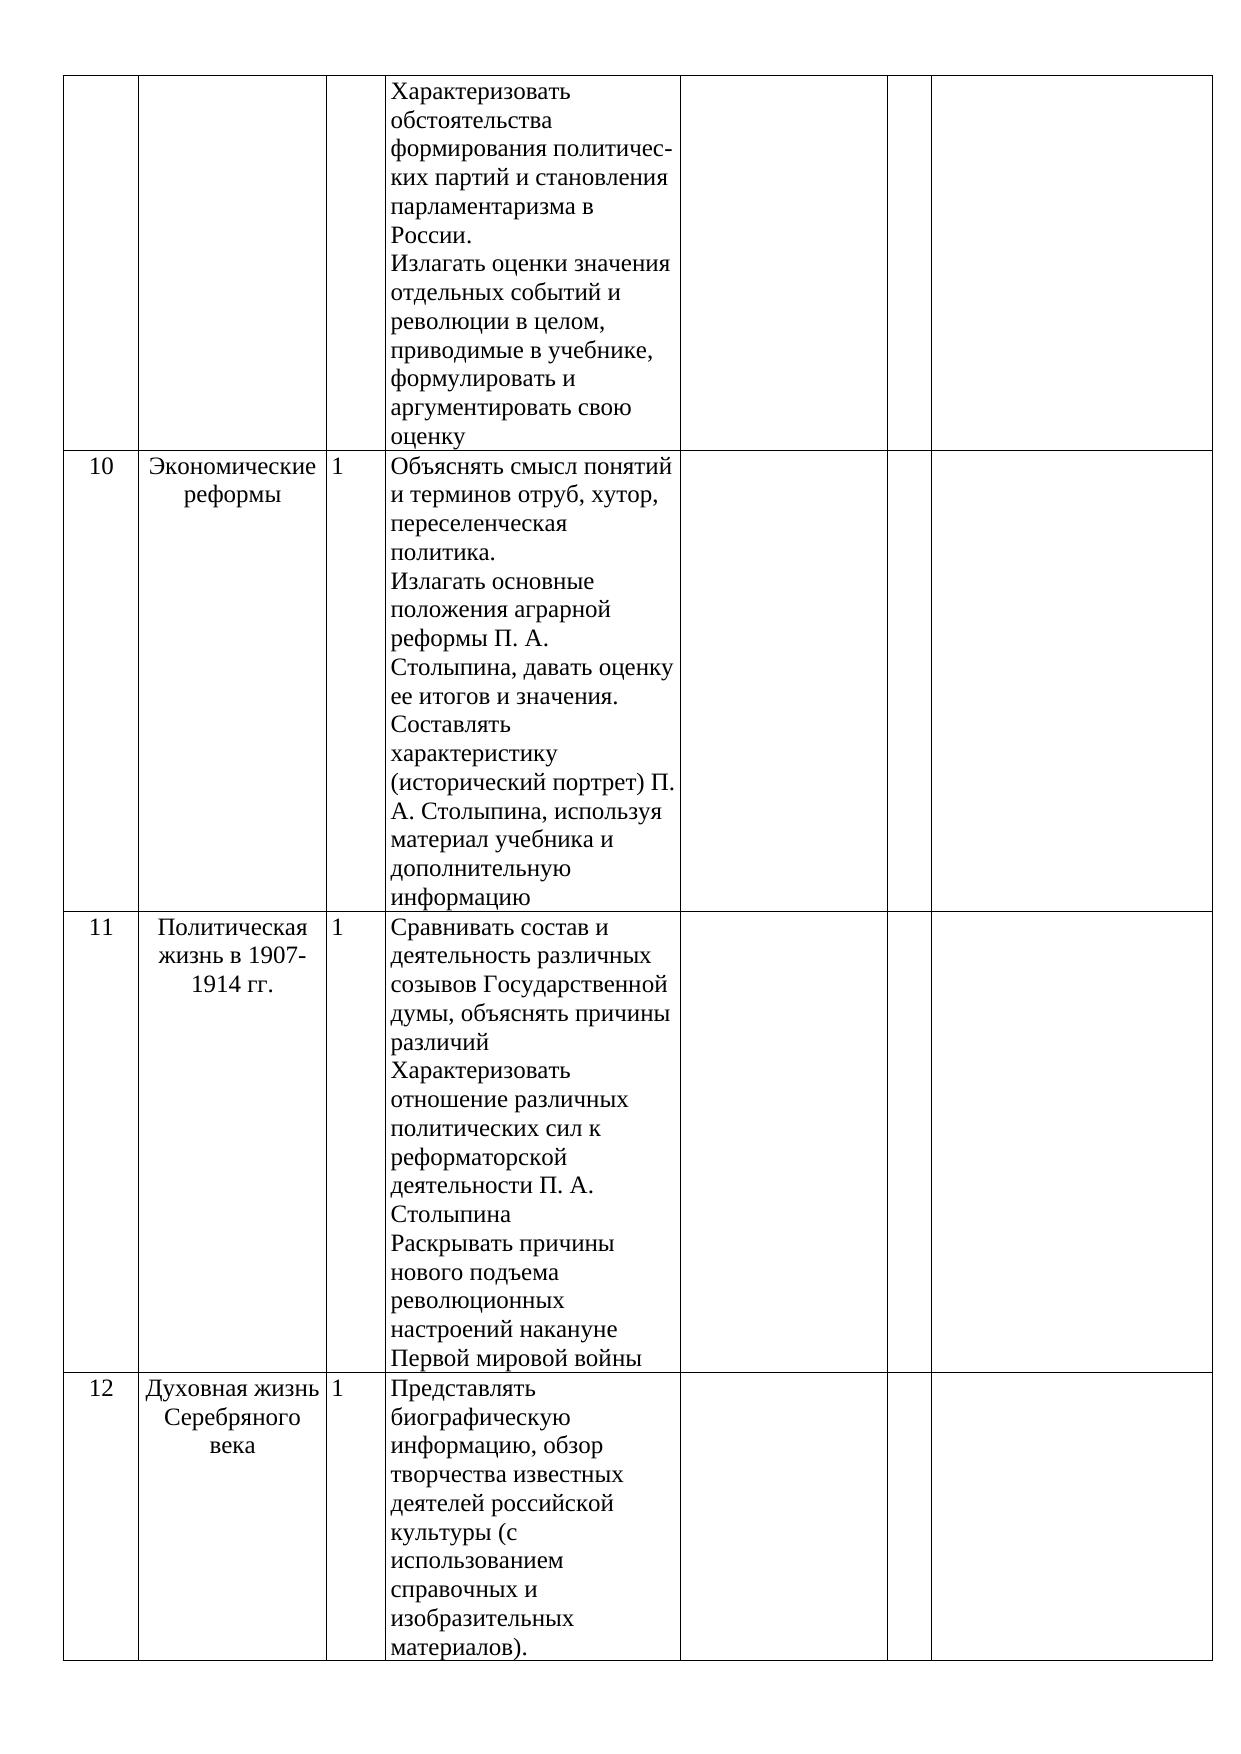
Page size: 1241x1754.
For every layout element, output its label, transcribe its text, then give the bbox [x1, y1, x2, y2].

table_cell [888, 451, 931, 911]
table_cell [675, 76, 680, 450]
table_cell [139, 1373, 326, 1660]
table_cell Экономические реформы [139, 451, 326, 911]
table_cell [681, 1373, 887, 1660]
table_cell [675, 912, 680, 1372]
table_cell [681, 451, 887, 911]
table_cell [932, 451, 1212, 911]
table_cell [681, 76, 887, 450]
table_cell [888, 76, 931, 450]
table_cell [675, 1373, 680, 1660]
table_cell [888, 1373, 931, 1660]
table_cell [139, 76, 326, 450]
table_cell 1 [327, 451, 385, 911]
table_cell [932, 1373, 1212, 1660]
table_cell [932, 912, 1212, 1372]
table_cell 1 [327, 912, 385, 1372]
table_cell 1 [327, 1373, 385, 1660]
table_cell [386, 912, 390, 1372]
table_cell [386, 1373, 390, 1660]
table_cell 1 [327, 76, 385, 450]
table_cell Политическая жизнь в 1907-1914 гг. [139, 912, 326, 1372]
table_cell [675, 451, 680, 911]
table_cell [888, 912, 931, 1372]
table_cell [681, 912, 887, 1372]
table_cell 11 [64, 912, 138, 1372]
table_cell 10 [64, 451, 138, 911]
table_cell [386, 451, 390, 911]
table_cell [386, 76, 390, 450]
table_cell 9 [64, 76, 138, 450]
table_cell [932, 76, 1212, 450]
table_cell 12 [64, 1373, 138, 1660]
